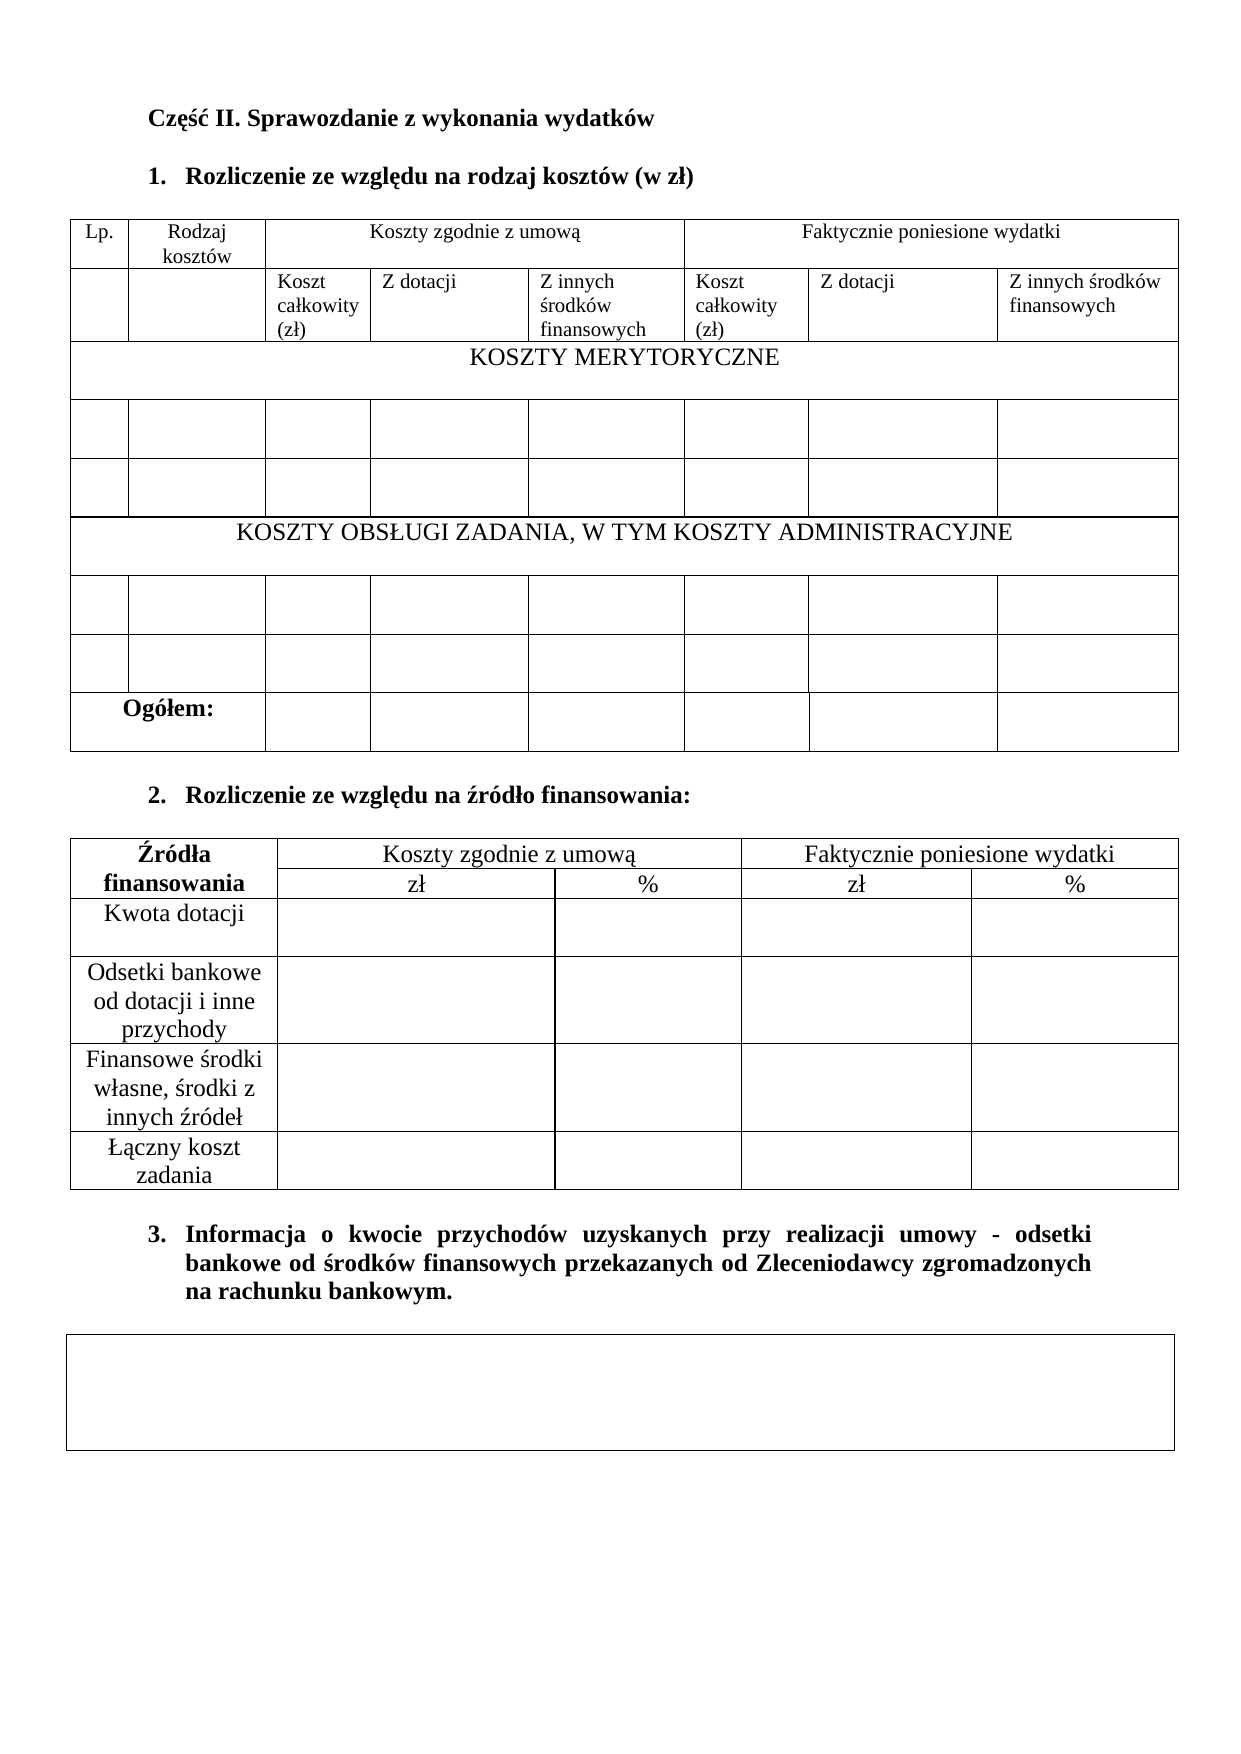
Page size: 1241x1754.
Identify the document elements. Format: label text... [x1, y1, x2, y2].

table_cell [278, 899, 554, 956]
table_cell [556, 957, 741, 1043]
text Część II. Sprawozdanie z wykonania wydatków [148, 103, 1093, 132]
table_cell Łączny koszt zadania [71, 1132, 277, 1189]
table_cell KOSZTY MERYTORYCZNE [71, 342, 1178, 399]
table_cell [529, 635, 684, 692]
table_cell [278, 1132, 554, 1189]
table_cell % [556, 869, 741, 897]
table_cell Koszt całkowity (zł) [266, 269, 370, 341]
table_cell Z dotacji [809, 269, 997, 341]
table_cell [129, 576, 265, 633]
table_cell Koszt całkowity (zł) [685, 269, 808, 341]
table_cell [529, 459, 684, 516]
list Informacja o kwocie przychodów uzyskanych przy realizacji umowy - odsetki bankowe od środków finansowych przekazanych od Zleceniodawcy zgromadzonych na rachunku bankowym. [148, 1219, 1093, 1305]
table_cell [266, 693, 370, 751]
table_cell [972, 899, 1178, 956]
table_cell [529, 693, 684, 751]
table_cell Kwota dotacji [71, 899, 277, 956]
table_cell [371, 576, 528, 633]
list Rozliczenie ze względu na rodzaj kosztów (w zł) [148, 161, 1093, 190]
table_cell [129, 635, 265, 692]
table_cell Z dotacji [371, 269, 528, 341]
table_cell [371, 400, 528, 458]
table_cell [266, 400, 370, 458]
table_cell [556, 1132, 741, 1189]
table_cell [266, 459, 370, 516]
table_cell [71, 400, 128, 458]
table_header Lp. [71, 220, 128, 268]
table_cell [529, 400, 684, 458]
table_header Faktycznie poniesione wydatki [685, 220, 1178, 268]
table_cell [998, 459, 1178, 516]
table_cell [278, 957, 554, 1043]
table_cell Ogółem: [71, 693, 265, 751]
table_cell [685, 635, 808, 692]
table_cell [71, 459, 128, 516]
table_cell [129, 400, 265, 458]
table_cell [809, 459, 997, 516]
table_header [67, 1335, 1174, 1450]
table_cell [685, 459, 808, 516]
table_cell KOSZTY OBSŁUGI ZADANIA, W TYM KOSZTY ADMINISTRACYJNE [71, 518, 1178, 575]
table_cell [556, 1044, 741, 1131]
table_cell [266, 635, 370, 692]
table_cell [809, 576, 997, 633]
table_cell [972, 1044, 1178, 1131]
table_cell [998, 576, 1178, 633]
table_cell Finansowe środki własne, środki z innych źródeł [71, 1044, 277, 1131]
table_cell [742, 899, 971, 956]
table_cell [742, 957, 971, 1043]
table_cell [685, 400, 808, 458]
table_cell [129, 459, 265, 516]
table_cell [71, 576, 128, 633]
table_header Faktycznie poniesione wydatki [742, 839, 1178, 868]
table_cell [809, 635, 997, 692]
table_cell [278, 1044, 554, 1131]
table_cell [998, 635, 1178, 692]
table_cell [998, 693, 1178, 751]
table_cell zł [742, 869, 971, 897]
table_cell [556, 899, 741, 956]
table_cell [972, 1132, 1178, 1189]
table_cell Z innych środków finansowych [998, 269, 1178, 341]
table_cell [998, 400, 1178, 458]
table_cell [266, 576, 370, 633]
table_cell [742, 1132, 971, 1189]
table_cell zł [278, 869, 554, 897]
table_cell [529, 576, 684, 633]
table_cell [71, 635, 128, 692]
list Rozliczenie ze względu na źródło finansowania: [148, 780, 1093, 809]
table_cell [371, 635, 528, 692]
table_cell [810, 693, 997, 751]
table_cell Odsetki bankowe od dotacji i inne przychody [71, 957, 277, 1043]
table_cell [742, 1044, 971, 1131]
table_header Koszty zgodnie z umową [278, 839, 741, 868]
table_cell % [972, 869, 1178, 897]
table_header Koszty zgodnie z umową [266, 220, 684, 268]
table_cell [371, 693, 528, 751]
table_cell [809, 400, 997, 458]
table_cell [685, 693, 809, 751]
table_cell [685, 576, 808, 633]
table_header Źródła finansowania [71, 839, 277, 897]
table_cell [972, 957, 1178, 1043]
table_cell [71, 269, 128, 341]
table_header Rodzaj kosztów [129, 220, 265, 268]
table_cell [129, 269, 265, 341]
table_cell Z innych środków finansowych [529, 269, 684, 341]
table_cell [371, 459, 528, 516]
